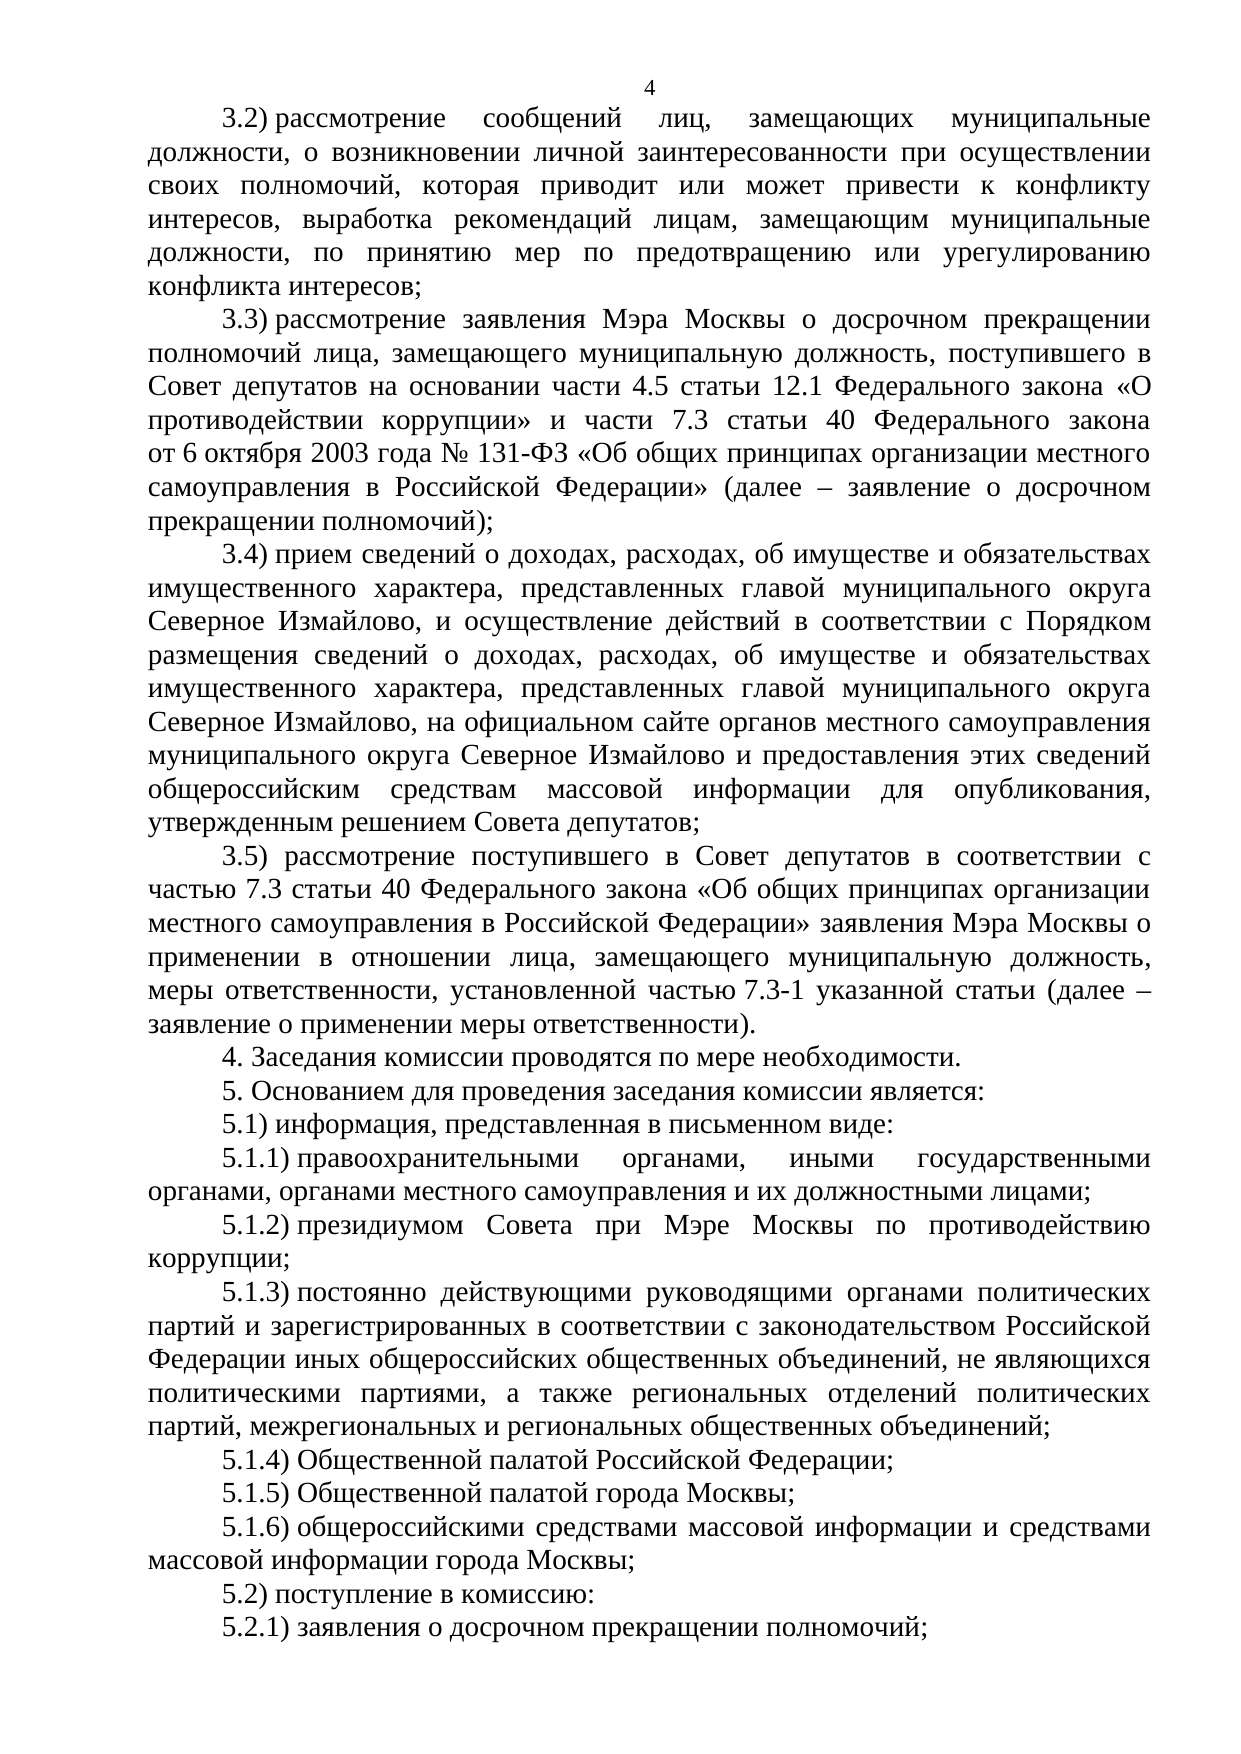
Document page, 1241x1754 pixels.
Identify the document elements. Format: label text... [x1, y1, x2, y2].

text 5. Основанием для проведения заседания комиссии является: [148, 1073, 1152, 1106]
text 5.1.4) Общественной палатой Российской Федерации; [148, 1442, 1152, 1475]
text 5.2.1) заявления о досрочном прекращении полномочий; [148, 1609, 1152, 1643]
text 5.1) информация, представленная в письменном виде: [148, 1106, 1152, 1140]
text 5.1.3) постоянно действующими руководящими органами политических партий и зарегистрированных в соответствии с законодательством Российской Федерации иных общероссийских общественных объединений, не являющихся политическими партиями, а также региональных отделений политических партий, межрегиональных и региональных общественных объединений; [148, 1274, 1152, 1442]
text 3.2) рассмотрение сообщений лиц, замещающих муниципальные должности, о возникновении личной заинтересованности при осуществлении своих полномочий, которая приводит или может привести к конфликту интересов, выработка рекомендаций лицам, замещающим муниципальные должности, по принятию мер по предотвращению или урегулированию конфликта интересов; [148, 100, 1152, 301]
text 5.1.2) президиумом Совета при Мэре Москвы по противодействию коррупции; [148, 1207, 1152, 1274]
text 5.1.1) правоохранительными органами, иными государственными органами, органами местного самоуправления и их должностными лицами; [148, 1140, 1152, 1207]
text 5.1.5) Общественной палатой города Москвы; [148, 1475, 1152, 1509]
text 5.1.6) общероссийскими средствами массовой информации и средствами массовой информации города Москвы; [148, 1509, 1152, 1576]
text 5.2) поступление в комиссию: [148, 1576, 1152, 1609]
text 3.3) рассмотрение заявления Мэра Москвы о досрочном прекращении полномочий лица, замещающего муниципальную должность, поступившего в Совет депутатов на основании части 4.5 статьи 12.1 Федерального закона «О противодействии коррупции» и части 7.3 статьи 40 Федерального закона от 6 октября 2003 года № 131-ФЗ «Об общих принципах организации местного самоуправления в Российской Федерации» (далее – заявление о досрочном прекращении полномочий); [148, 301, 1152, 536]
text 3.5) рассмотрение поступившего в Совет депутатов в соответствии с частью 7.3 статьи 40 Федерального закона «Об общих принципах организации местного самоуправления в Российской Федерации» заявления Мэра Москвы о применении в отношении лица, замещающего муниципальную должность, меры ответственности, установленной частью 7.3-1 указанной статьи (далее – заявление о применении меры ответственности). [148, 838, 1152, 1039]
text 4. Заседания комиссии проводятся по мере необходимости. [148, 1039, 1152, 1073]
text 3.4) прием сведений о доходах, расходах, об имуществе и обязательствах имущественного характера, представленных главой муниципального округа Северное Измайлово, и осуществление действий в соответствии с Порядком размещения сведений о доходах, расходах, об имуществе и обязательствах имущественного характера, представленных главой муниципального округа Северное Измайлово, на официальном сайте органов местного самоуправления муниципального округа Северное Измайлово и предоставления этих сведений общероссийским средствам массовой информации для опубликования, утвержденным решением Совета депутатов; [148, 536, 1152, 838]
